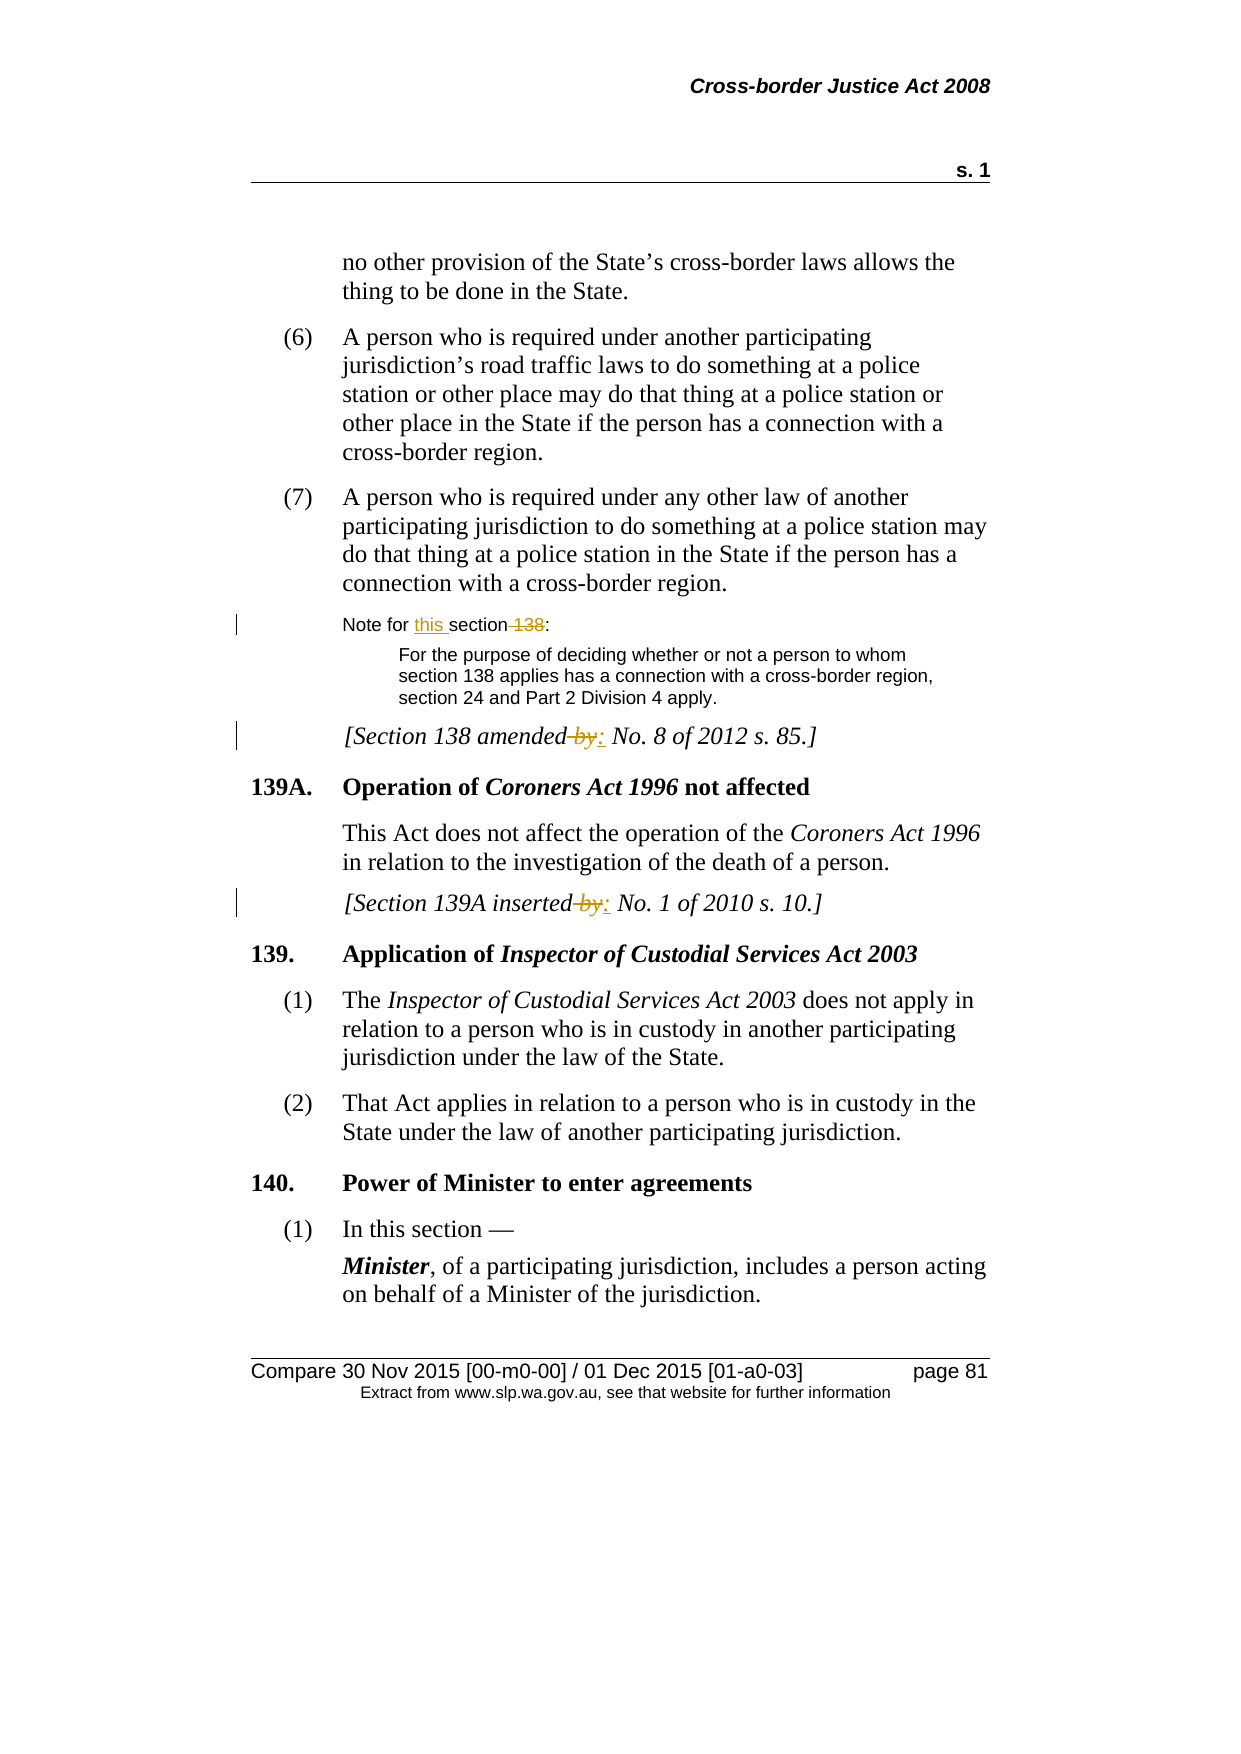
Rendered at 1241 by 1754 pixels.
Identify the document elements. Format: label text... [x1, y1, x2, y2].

text (7) A person who is required under any other law of another participating jurisdiction to do something at a police station may do that thing at a police station in the State if the person has a connection with a cross-border region. [251, 482, 990, 597]
subtitle 139A. Operation of Coroners Act 1996 not affected [251, 772, 990, 801]
subtitle Note for section: [251, 614, 990, 635]
text (2) That Act applies in relation to a person who is in custody in the State under the law of another participating jurisdiction. [251, 1088, 990, 1145]
text [Section 138 amended No. 8 of 2012 s. 85.] [251, 721, 990, 749]
text (1) The Inspector of Custodial Services Act 2003 does not apply in relation to a person who is in custody in another participating jurisdiction under the law of the State. [251, 985, 990, 1071]
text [251, 247, 990, 305]
text For the purpose of deciding whether or not a person to whom section 138 applies has a connection with a cross-border region, section 24 and Part 2 Division 4 apply. [251, 644, 990, 708]
text Minister, of a participating jurisdiction, includes a person acting on behalf of a Minister of the jurisdiction. [251, 1251, 990, 1308]
subtitle 139. Application of Inspector of Custodial Services Act 2003 [251, 939, 990, 968]
text (6) A person who is required under another participating jurisdiction’s road traffic laws to do something at a police station or other place may do that thing at a police station or other place in the State if the person has a connection with a cross-border region. [251, 322, 990, 465]
text This Act does not affect the operation of the Coroners Act 1996 in relation to the investigation of the death of a person. [251, 818, 990, 875]
text (1) In this section — [251, 1214, 990, 1242]
subtitle 140. Power of Minister to enter agreements [251, 1168, 990, 1197]
text [Section 139A inserted No. 1 of 2010 s. 10.] [251, 888, 990, 917]
